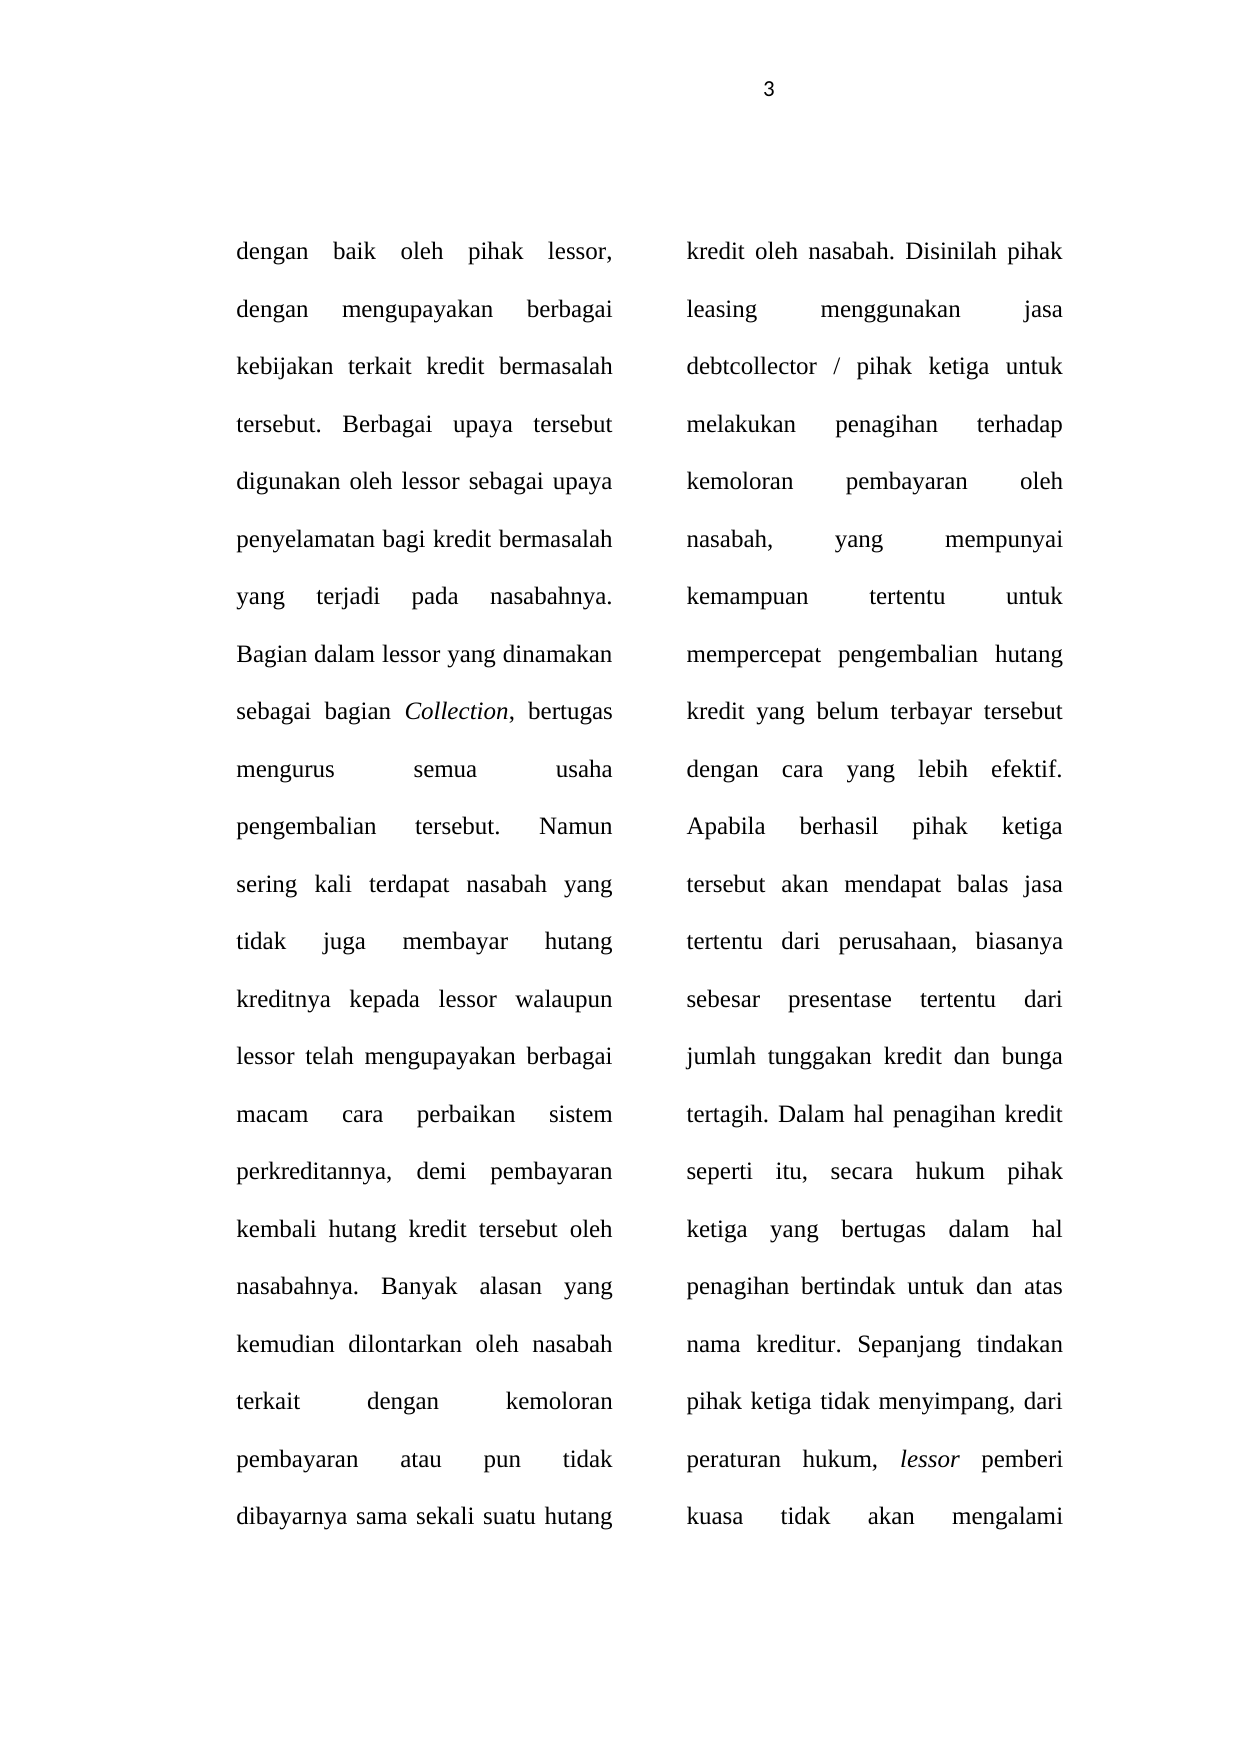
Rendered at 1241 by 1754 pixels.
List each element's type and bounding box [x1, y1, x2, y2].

list [236, 236, 613, 1530]
list [686, 236, 1063, 1530]
